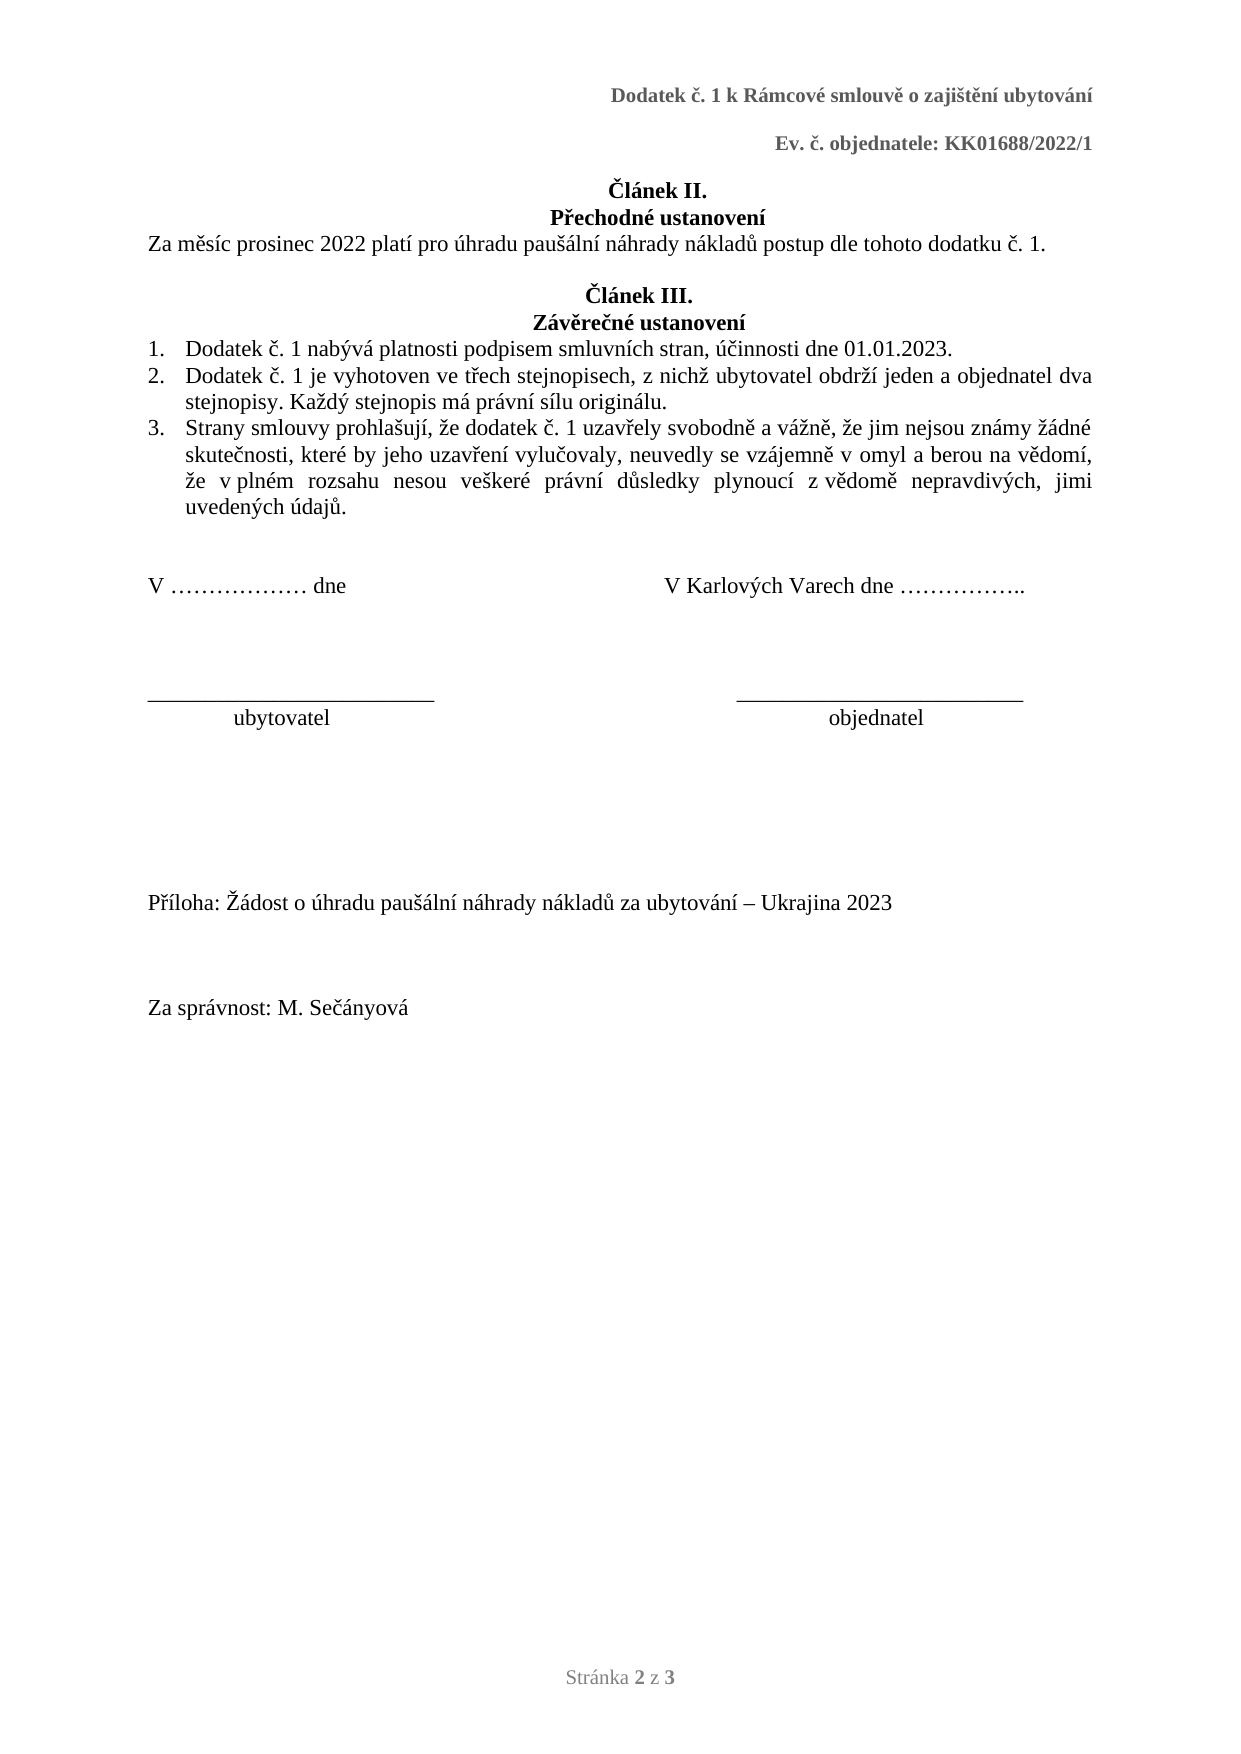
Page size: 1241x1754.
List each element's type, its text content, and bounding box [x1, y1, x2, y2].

text Za měsíc prosinec 2022 platí pro úhradu paušální náhrady nákladů postup dle tohoto dodatku č. 1. [148, 230, 1093, 256]
list Dodatek č. 1 je vyhotoven ve třech stejnopisech, z nichž ubytovatel obdrží jeden a objednatel dva stejnopisy. Každý stejnopis má právní sílu originálu. [148, 362, 1093, 414]
list Dodatek č. 1 nabývá platnosti podpisem smluvních stran, účinnosti dne 01.01.2023. [148, 335, 1093, 362]
text Příloha: Žádost o úhradu paušální náhrady nákladů za ubytování – Ukrajina 2023 [148, 889, 1093, 915]
text ubytovatel objednatel [148, 704, 1093, 731]
text Článek II. [223, 177, 1093, 203]
text Přechodné ustanovení [223, 203, 1093, 230]
text Článek III. [185, 283, 1093, 309]
text V ……………… dne V Karlových Varech dne …………….. [148, 572, 1093, 599]
text Závěrečné ustanovení [185, 309, 1093, 335]
list Strany smlouvy prohlašují, že dodatek č. 1 uzavřely svobodně a vážně, že jim nejsou známy žádné skutečnosti, které by jeho uzavření vylučovaly, neuvedly se vzájemně v omyl a berou na vědomí, že v plném rozsahu nesou veškeré právní důsledky plynoucí z vědomě nepravdivých, jimi uvedených údajů. [148, 414, 1093, 520]
text _________________________ _________________________ [148, 678, 1093, 704]
text Za správnost: M. Sečányová [148, 994, 1093, 1021]
